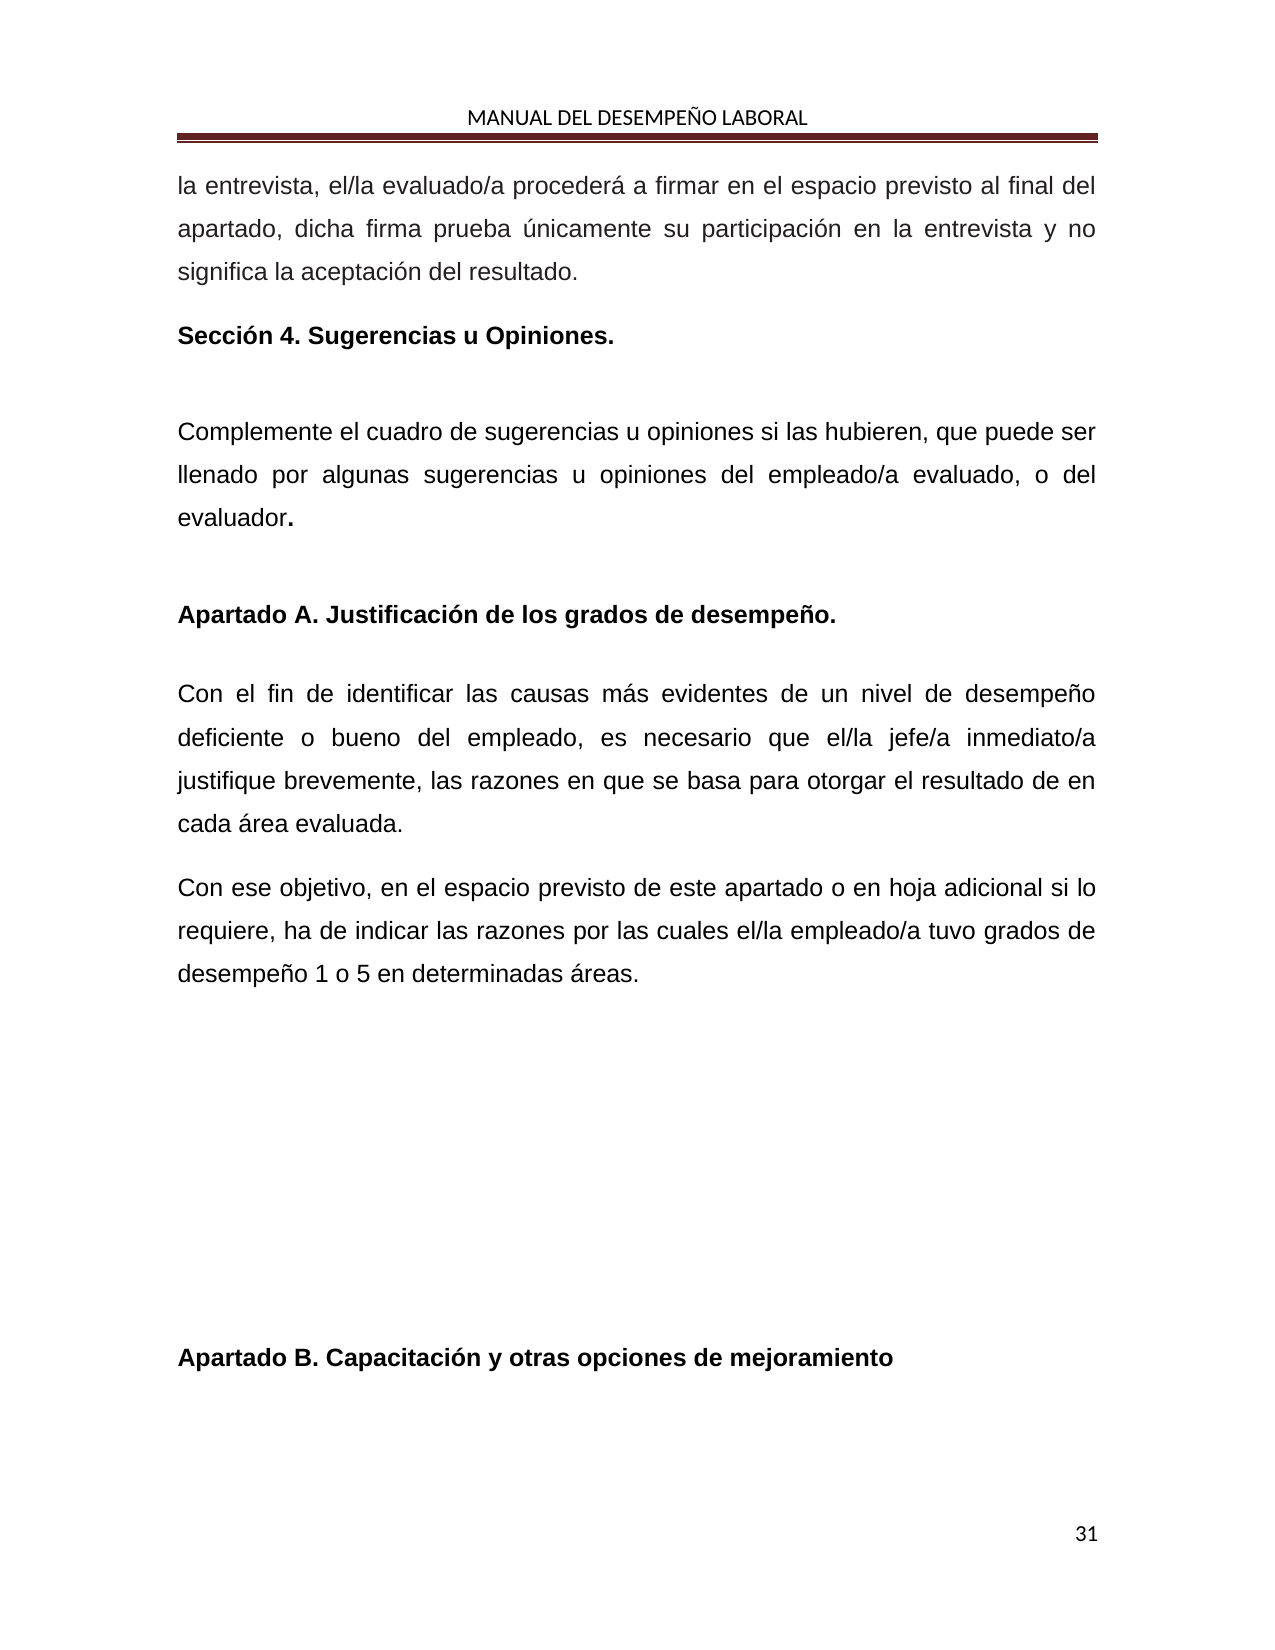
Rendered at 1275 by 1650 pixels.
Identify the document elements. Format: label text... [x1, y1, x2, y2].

text Con ese objetivo, en el espacio previsto de este apartado o en hoja adicional si lo requiere, ha de indicar las razones por las cuales el/la empleado/a tuvo grados de desempeño 1 o 5 en determinadas áreas. [177, 873, 1098, 988]
text Complemente el cuadro de sugerencias u opiniones si las hubieren, que puede ser llenado por algunas sugerencias u opiniones del empleado/a evaluado, o del evaluador. [177, 417, 1098, 532]
text Apartado B. Capacitación y otras opciones de mejoramiento [177, 1343, 1098, 1371]
text Apartado A. Justificación de los grados de desempeño. [177, 599, 1098, 628]
text Con el fin de identificar las causas más evidentes de un nivel de desempeño deficiente o bueno del empleado, es necesario que el/la jefe/a inmediato/a justifique brevemente, las razones en que se basa para otorgar el resultado de en cada área evaluada. [177, 679, 1098, 837]
text Sección 4. Sugerencias u Opiniones. [177, 321, 1098, 350]
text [177, 171, 1098, 286]
